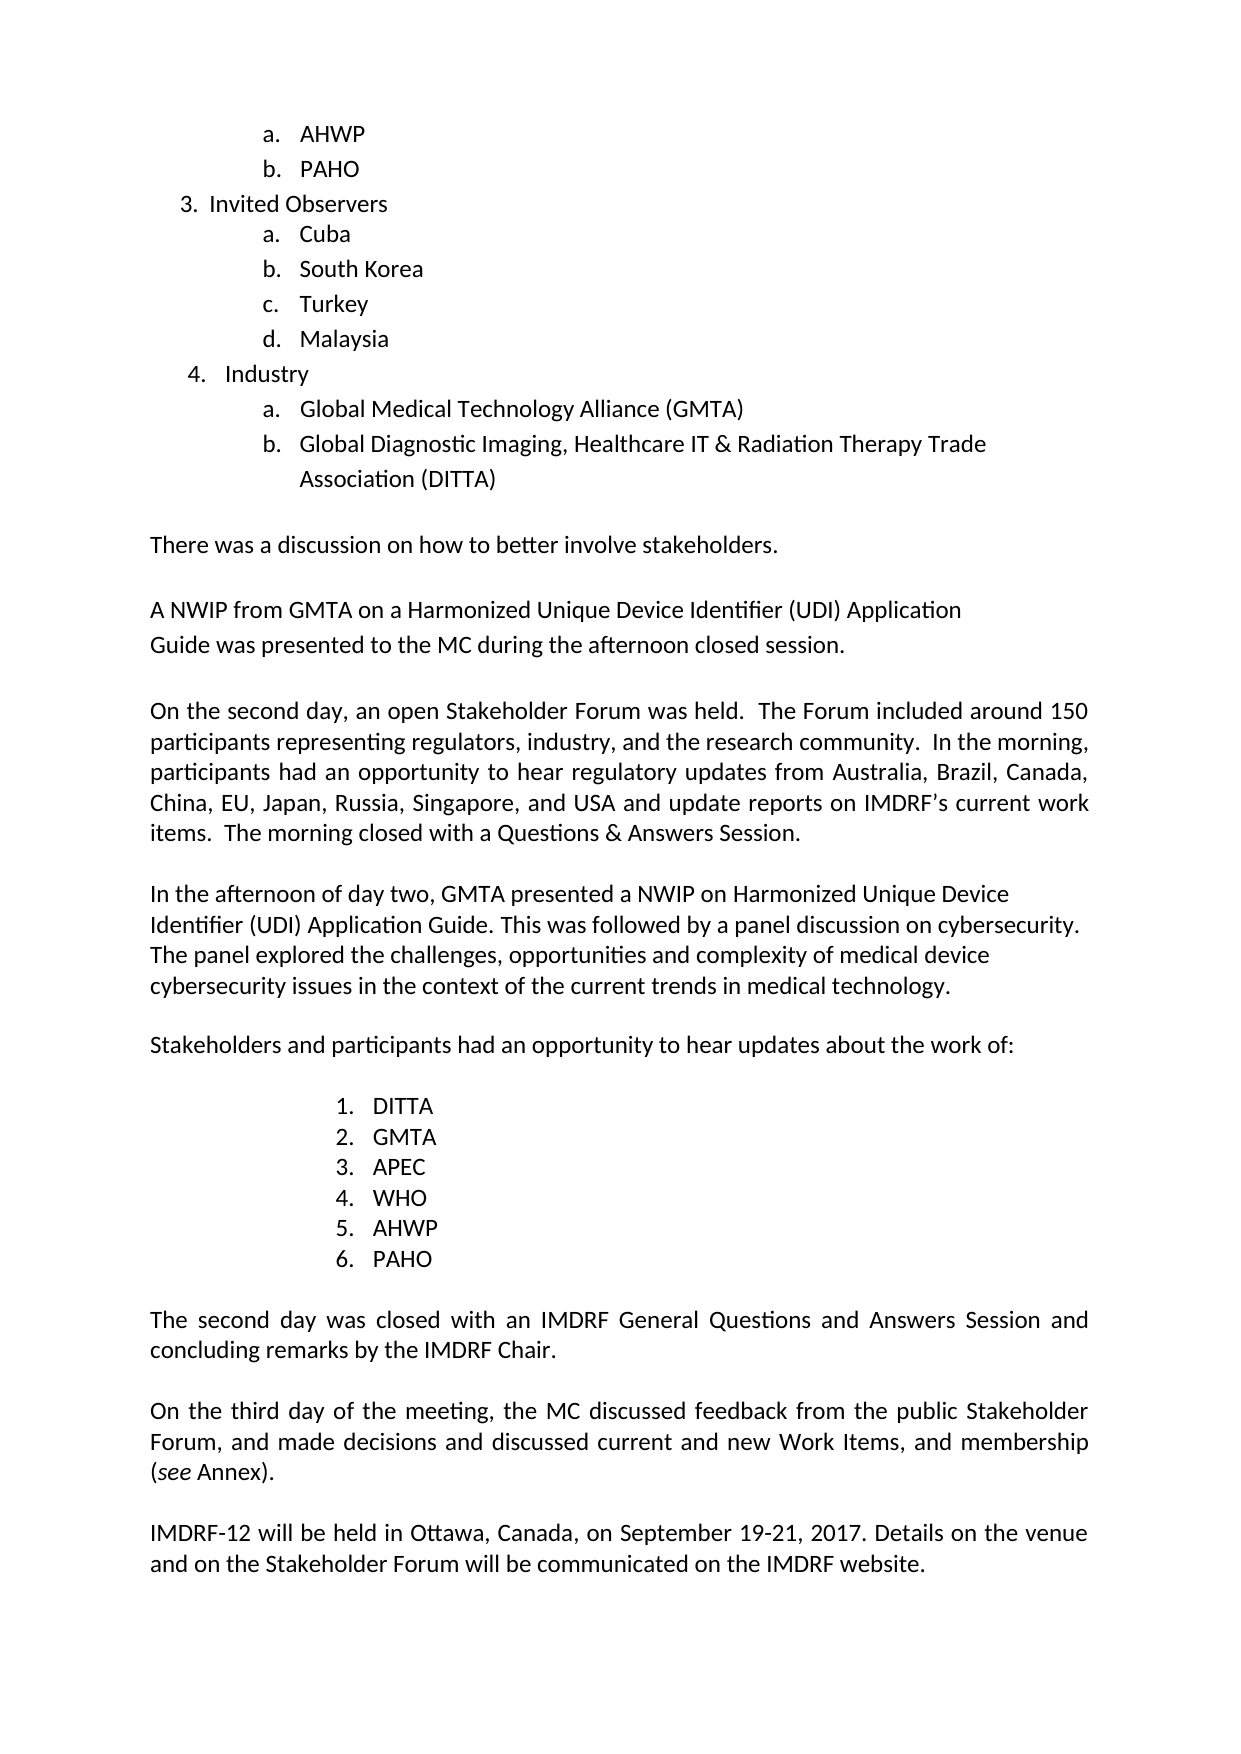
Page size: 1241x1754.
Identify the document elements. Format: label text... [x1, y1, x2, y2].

list South Korea [262, 254, 1020, 284]
list DITTA [335, 1090, 1020, 1121]
list GMTA [335, 1121, 1020, 1151]
list Global Medical Technology Alliance (GMTA) [262, 394, 1020, 424]
list Global Diagnostic Imaging, Healthcare IT & Radiation Therapy Trade Association (DITTA) [262, 429, 1020, 494]
text Stakeholders and participants had an opportunity to hear updates about the work of: [150, 1029, 1090, 1060]
text IMDRF-12 will be held in Ottawa, Canada, on September 19-21, 2017. Details on the venue and on the Stakeholder Forum will be communicated on the IMDRF website. [150, 1517, 1090, 1578]
list PAHO [335, 1243, 1020, 1273]
text In the afternoon of day two, GMTA presented a NWIP on Harmonized Unique Device Identifier (UDI) Application Guide. This was followed by a panel discussion on cybersecurity. The panel explored the challenges, opportunities and complexity of medical device cybersecurity issues in the context of the current trends in medical technology. [150, 878, 1090, 1000]
list Turkey [262, 289, 1020, 319]
list AHWP [262, 118, 1020, 149]
list WHO [335, 1182, 1020, 1212]
list AHWP [335, 1212, 1020, 1243]
text The second day was closed with an IMDRF General Questions and Answers Session and concluding remarks by the IMDRF Chair. [150, 1304, 1090, 1365]
list A NWIP from GMTA on a Harmonized Unique Device Identifier (UDI) Application Guide was presented to the MC during the afternoon closed session. [150, 595, 1020, 660]
list PAHO [262, 153, 1020, 184]
text On the third day of the meeting, the MC discussed feedback from the public Stakeholder Forum, and made decisions and discussed current and new Work Items, and membership (see Annex). [150, 1395, 1090, 1487]
list Malaysia [262, 324, 1020, 354]
list Invited Observers [179, 188, 1020, 219]
text There was a discussion on how to better involve stakeholders. [150, 529, 1020, 560]
list Industry [187, 359, 1020, 389]
list APEC [335, 1151, 1020, 1182]
list Cuba [262, 219, 1020, 249]
text On the second day, an open Stakeholder Forum was held. The Forum included around 150 participants representing regulators, industry, and the research community. In the morning, participants had an opportunity to hear regulatory updates from Australia, Brazil, Canada, China, EU, Japan, Russia, Singapore, and USA and update reports on IMDRF’s current work items. The morning closed with a Questions & Answers Session. [150, 695, 1090, 848]
